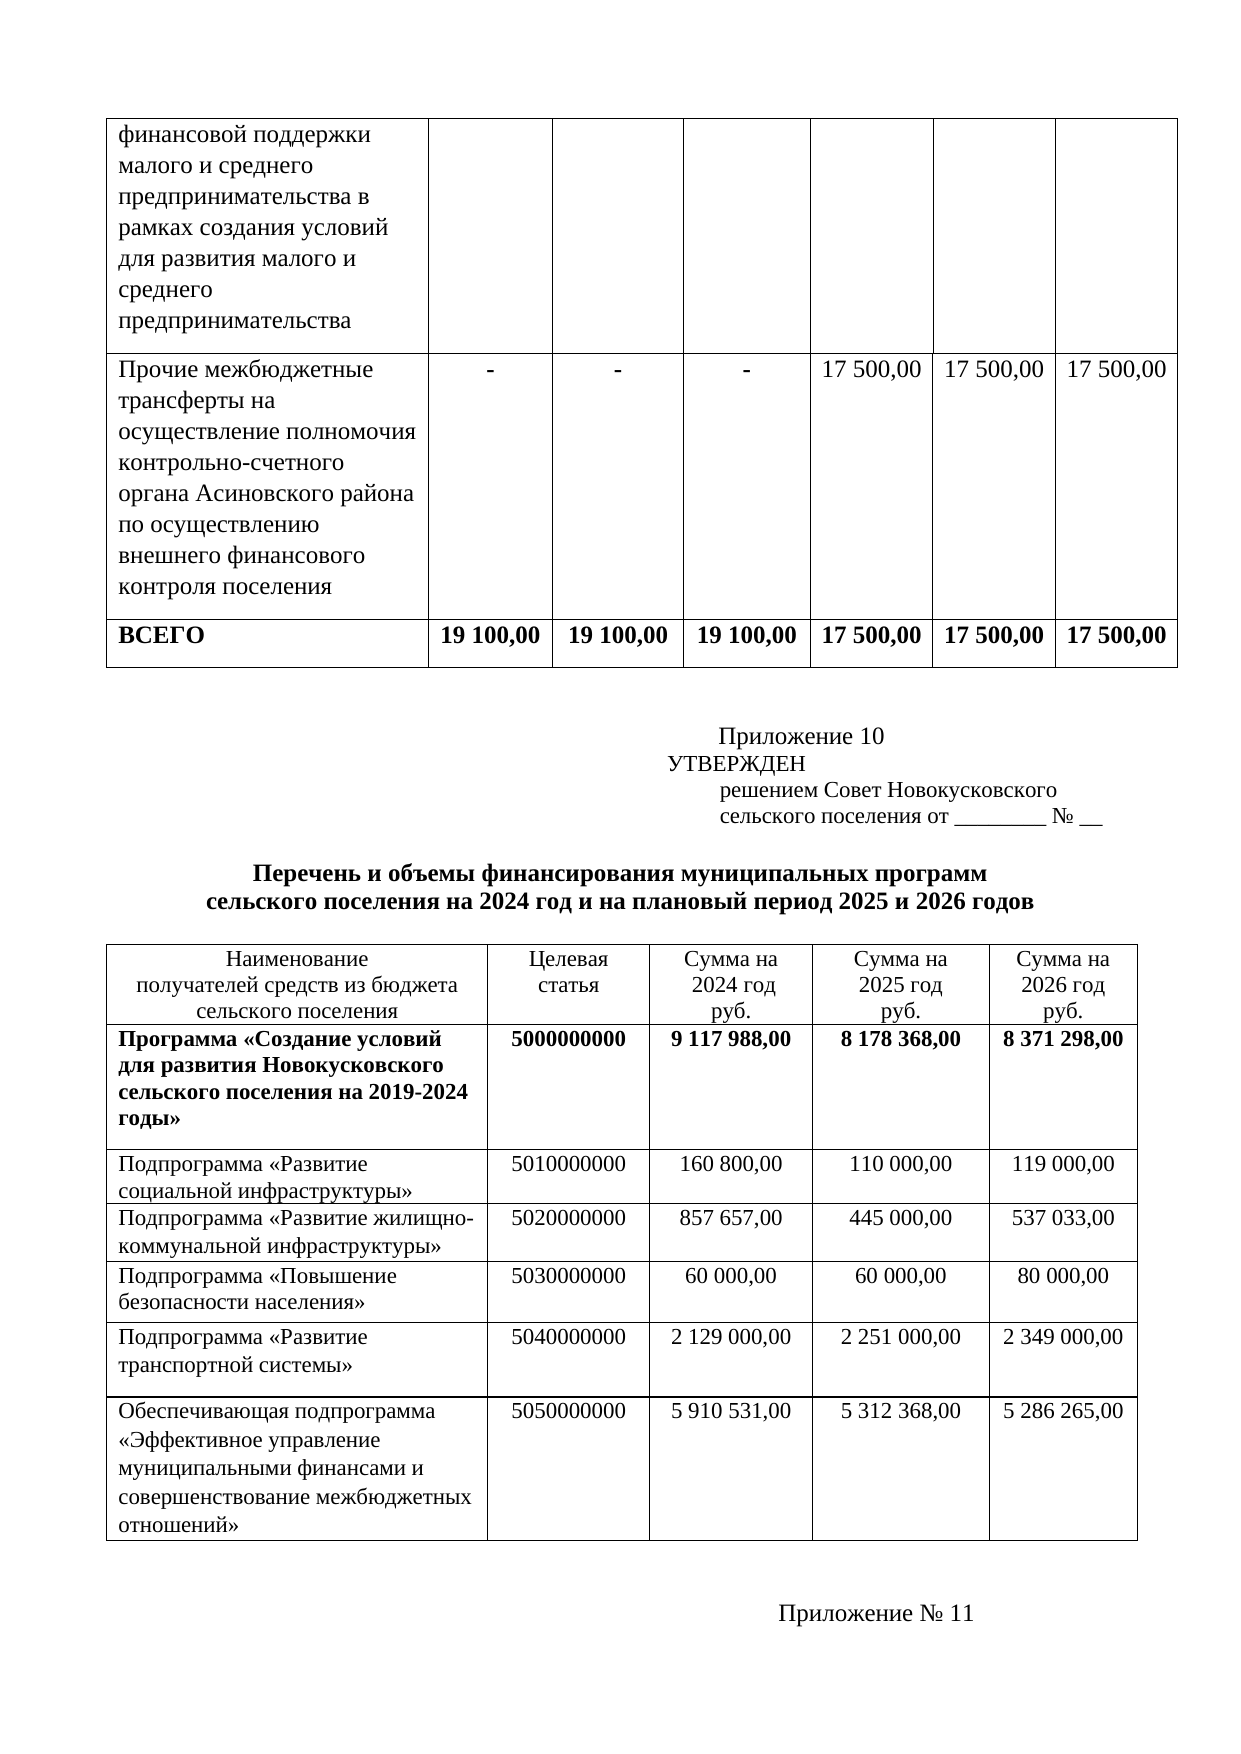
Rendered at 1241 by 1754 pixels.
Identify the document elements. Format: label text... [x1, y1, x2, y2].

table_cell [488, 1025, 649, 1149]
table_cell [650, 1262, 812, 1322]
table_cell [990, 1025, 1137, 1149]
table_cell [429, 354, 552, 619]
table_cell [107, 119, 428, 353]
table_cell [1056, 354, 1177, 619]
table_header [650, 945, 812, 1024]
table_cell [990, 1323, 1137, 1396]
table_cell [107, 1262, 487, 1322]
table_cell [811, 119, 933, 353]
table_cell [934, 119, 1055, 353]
text Перечень и объемы финансирования муниципальных программ [118, 858, 1122, 886]
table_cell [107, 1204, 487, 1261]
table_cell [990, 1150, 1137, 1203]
text УТВЕРЖДЕН [118, 750, 1122, 776]
text Приложение № 11 [118, 1598, 1122, 1627]
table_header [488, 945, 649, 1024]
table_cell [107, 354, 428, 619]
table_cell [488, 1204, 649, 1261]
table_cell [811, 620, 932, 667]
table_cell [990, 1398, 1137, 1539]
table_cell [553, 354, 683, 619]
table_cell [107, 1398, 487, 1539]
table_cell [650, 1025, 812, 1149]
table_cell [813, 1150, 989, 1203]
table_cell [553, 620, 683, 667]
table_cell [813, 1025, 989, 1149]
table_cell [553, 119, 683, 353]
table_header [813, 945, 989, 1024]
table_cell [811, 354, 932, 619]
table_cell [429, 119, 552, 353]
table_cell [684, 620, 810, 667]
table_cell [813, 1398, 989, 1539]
text решением Совет Новокусковского [634, 776, 1122, 802]
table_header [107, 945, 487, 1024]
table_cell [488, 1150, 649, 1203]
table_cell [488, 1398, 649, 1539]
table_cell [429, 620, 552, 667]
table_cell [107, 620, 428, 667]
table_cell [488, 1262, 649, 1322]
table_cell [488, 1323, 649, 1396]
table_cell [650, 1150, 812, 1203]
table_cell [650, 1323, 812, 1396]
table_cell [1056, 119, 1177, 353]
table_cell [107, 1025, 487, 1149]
text Приложение 10 [118, 721, 1122, 750]
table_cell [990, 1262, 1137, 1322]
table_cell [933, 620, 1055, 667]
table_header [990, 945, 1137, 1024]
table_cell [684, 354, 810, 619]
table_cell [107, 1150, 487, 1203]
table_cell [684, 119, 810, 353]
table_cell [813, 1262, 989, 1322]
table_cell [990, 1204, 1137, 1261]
text сельского поселения от ________ № __ [634, 802, 1122, 829]
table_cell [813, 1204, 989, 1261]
text сельского поселения на 2024 год и на плановый период 2025 и 2026 годов [118, 886, 1122, 915]
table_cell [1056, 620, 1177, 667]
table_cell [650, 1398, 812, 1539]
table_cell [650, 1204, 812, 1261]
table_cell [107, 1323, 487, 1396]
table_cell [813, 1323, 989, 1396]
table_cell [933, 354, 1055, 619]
